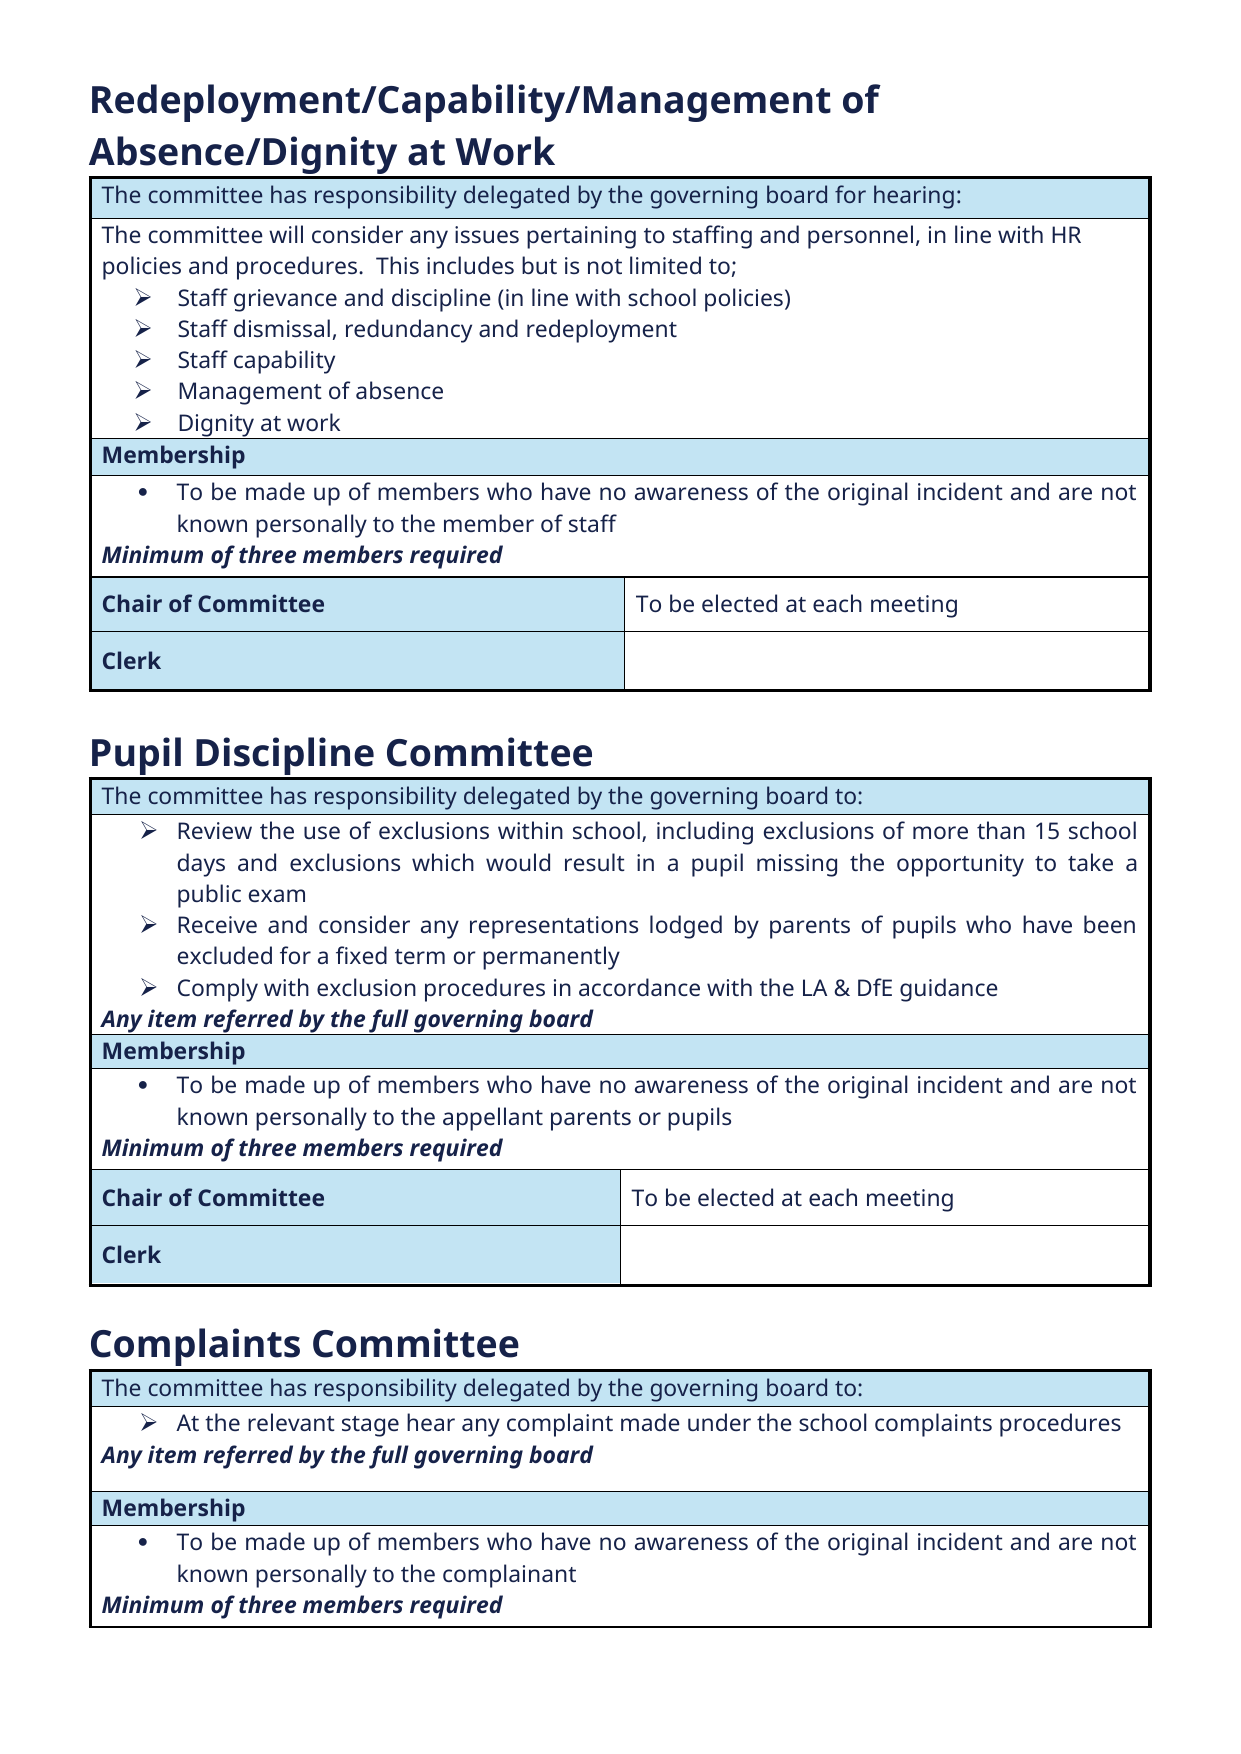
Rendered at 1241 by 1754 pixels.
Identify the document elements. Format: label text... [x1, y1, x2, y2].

table_cell Membership [92, 1492, 1148, 1525]
text Pupil Discipline Committee [89, 726, 1152, 777]
table_cell To be made up of members who have no awareness of the original incident and are not known personally to the complainant Minimum of three members required [92, 1526, 1148, 1626]
table_cell Membership [92, 1035, 1148, 1068]
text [89, 74, 1152, 176]
table_header The committee has responsibility delegated by the governing board for hearing: [92, 179, 1148, 218]
table_header The committee has responsibility delegated by the governing board to: [92, 1372, 1148, 1406]
table_cell Chair of Committee [92, 578, 624, 631]
table_cell Membership [92, 439, 1148, 475]
table_cell Chair of Committee [92, 1170, 620, 1225]
table_cell To be elected at each meeting [621, 1170, 1148, 1225]
table_cell To be elected at each meeting [625, 578, 1148, 631]
table_cell At the relevant stage hear any complaint made under the school complaints procedures Any item referred by the full governing board [92, 1407, 1148, 1491]
table_cell Clerk [92, 632, 624, 689]
table_cell [625, 632, 1148, 689]
table_cell To be made up of members who have no awareness of the original incident and are not known personally to the appellant parents or pupils Minimum of three members required [92, 1069, 1148, 1169]
table_header The committee has responsibility delegated by the governing board to: [92, 780, 1148, 814]
table_cell The committee will consider any issues pertaining to staffing and personnel, in line with HR policies and procedures. This includes but is not limited to; Staff grievance and discipline (in line with school policies) Staff dismissal, redundancy and redeployment Staff capability Management of absence Dignity at work [92, 219, 1148, 438]
text Complaints Committee [89, 1318, 1152, 1369]
table_cell Review the use of exclusions within school, including exclusions of more than 15 school days and exclusions which would result in a pupil missing the opportunity to take a public exam Receive and consider any representations lodged by parents of pupils who have been excluded for a fixed term or permanently Comply with exclusion procedures in accordance with the LA & DfE guidance Any item referred by the full governing board [92, 815, 1148, 1034]
table_cell [621, 1226, 1148, 1283]
table_cell Clerk [92, 1226, 620, 1283]
table_cell To be made up of members who have no awareness of the original incident and are not known personally to the member of staff Minimum of three members required [92, 476, 1148, 576]
